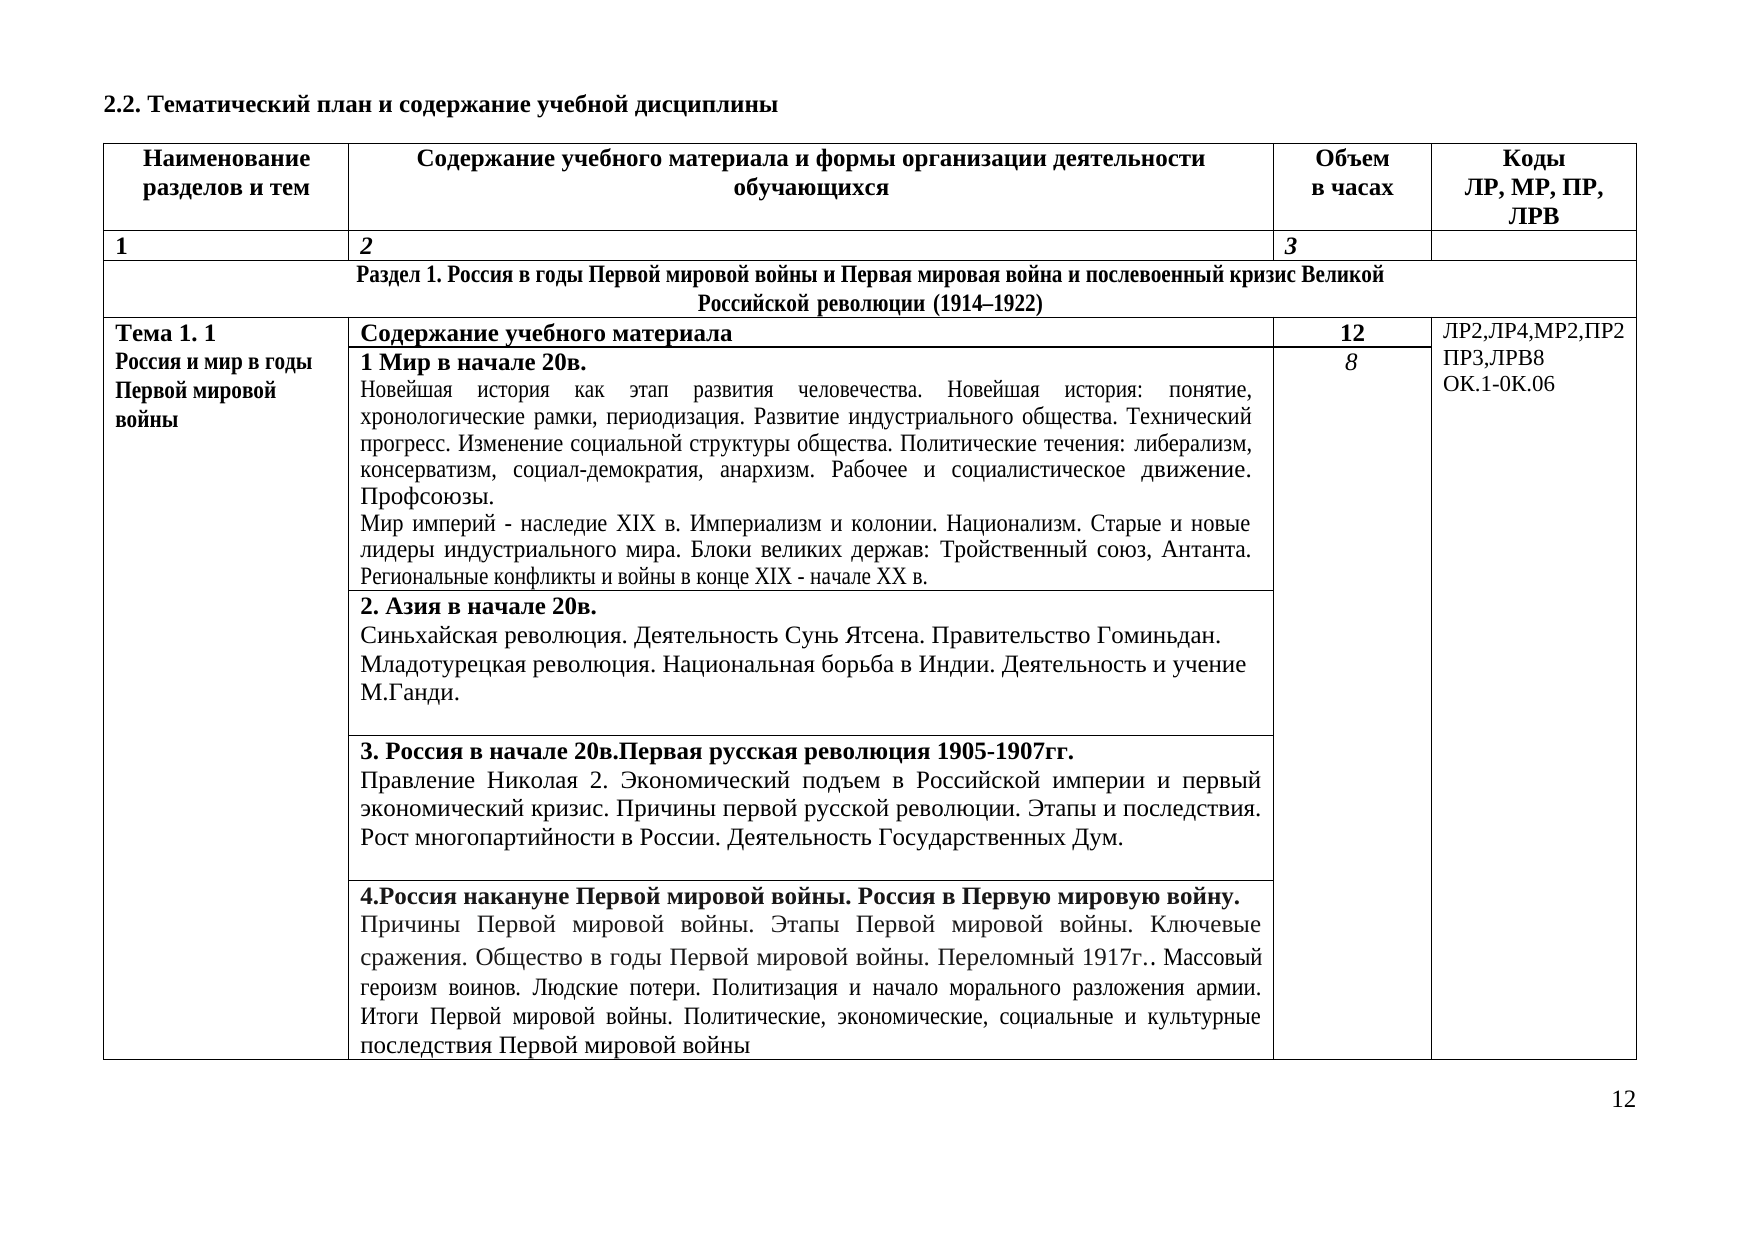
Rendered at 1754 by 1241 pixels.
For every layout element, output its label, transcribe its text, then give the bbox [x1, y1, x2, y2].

table_header Содержание учебного материала и формы организации деятельности обучающихся [349, 144, 1273, 230]
table_cell 12 [1274, 318, 1431, 346]
table_header Объем в часах [1274, 144, 1431, 230]
table_cell 1 Мир в начале 20в. Новейшая история как этап развития человечества. Новейшая история: понятие, хронологические рамки, периодизация. Развитие индустриального общества. Технический прогресс. Изменение социальной структуры общества. Политические течения: либерализм, консерватизм, социал-демократия, анархизм. Рабочее и социалистическое движение. Профсоюзы. Мир империй - наследие XIX в. Империализм и колонии. Национализм. Старые и новые лидеры индустриального мира. Блоки великих держав: Тройственный союз, Антанта. Региональные конфликты и войны в конце XIX - начале XX в. [349, 348, 1273, 590]
table_header Наименование разделов и тем [104, 144, 348, 230]
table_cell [349, 881, 1273, 1058]
table_cell 2. Азия в начале 20в. Синьхайская революция. Деятельность Сунь Ятсена. Правительство Гоминьдан. Младотурецкая революция. Национальная борьба в Индии. Деятельность и учение М.Ганди. [349, 591, 1273, 735]
table_cell Раздел 1. Россия в годы Первой мировой войны и Первая мировая война и послевоенный кризис Великой Российской революции (1914–1922) [104, 261, 1636, 317]
table_cell 1 [104, 231, 348, 259]
table_cell 3 [1274, 231, 1431, 259]
table_cell 2 [349, 231, 1273, 259]
table_cell 3. Россия в начале 20в.Первая русская революция 1905-1907гг. Правление Николая 2. Экономический подъем в Российской империи и первый экономический кризис. Причины первой русской революции. Этапы и последствия. Рост многопартийности в России. Деятельность Государственных Дум. [349, 736, 1273, 880]
table_cell Тема 1. 1 Россия и мир в годы Первой мировой войны [104, 318, 348, 1058]
table_cell Содержание учебного материала [349, 318, 1273, 346]
text 2.2. Тематический план и содержание учебной дисциплины [103, 89, 1636, 117]
table_cell ЛР2,ЛР4,МР2,ПР2 ПР3,ЛРВ8 ОК.1-0К.06 [1432, 318, 1636, 1058]
table_cell [1432, 231, 1636, 259]
table_header Коды ЛР, МР, ПР, ЛРВ [1432, 144, 1636, 230]
table_cell 8 4 [1274, 348, 1431, 1058]
